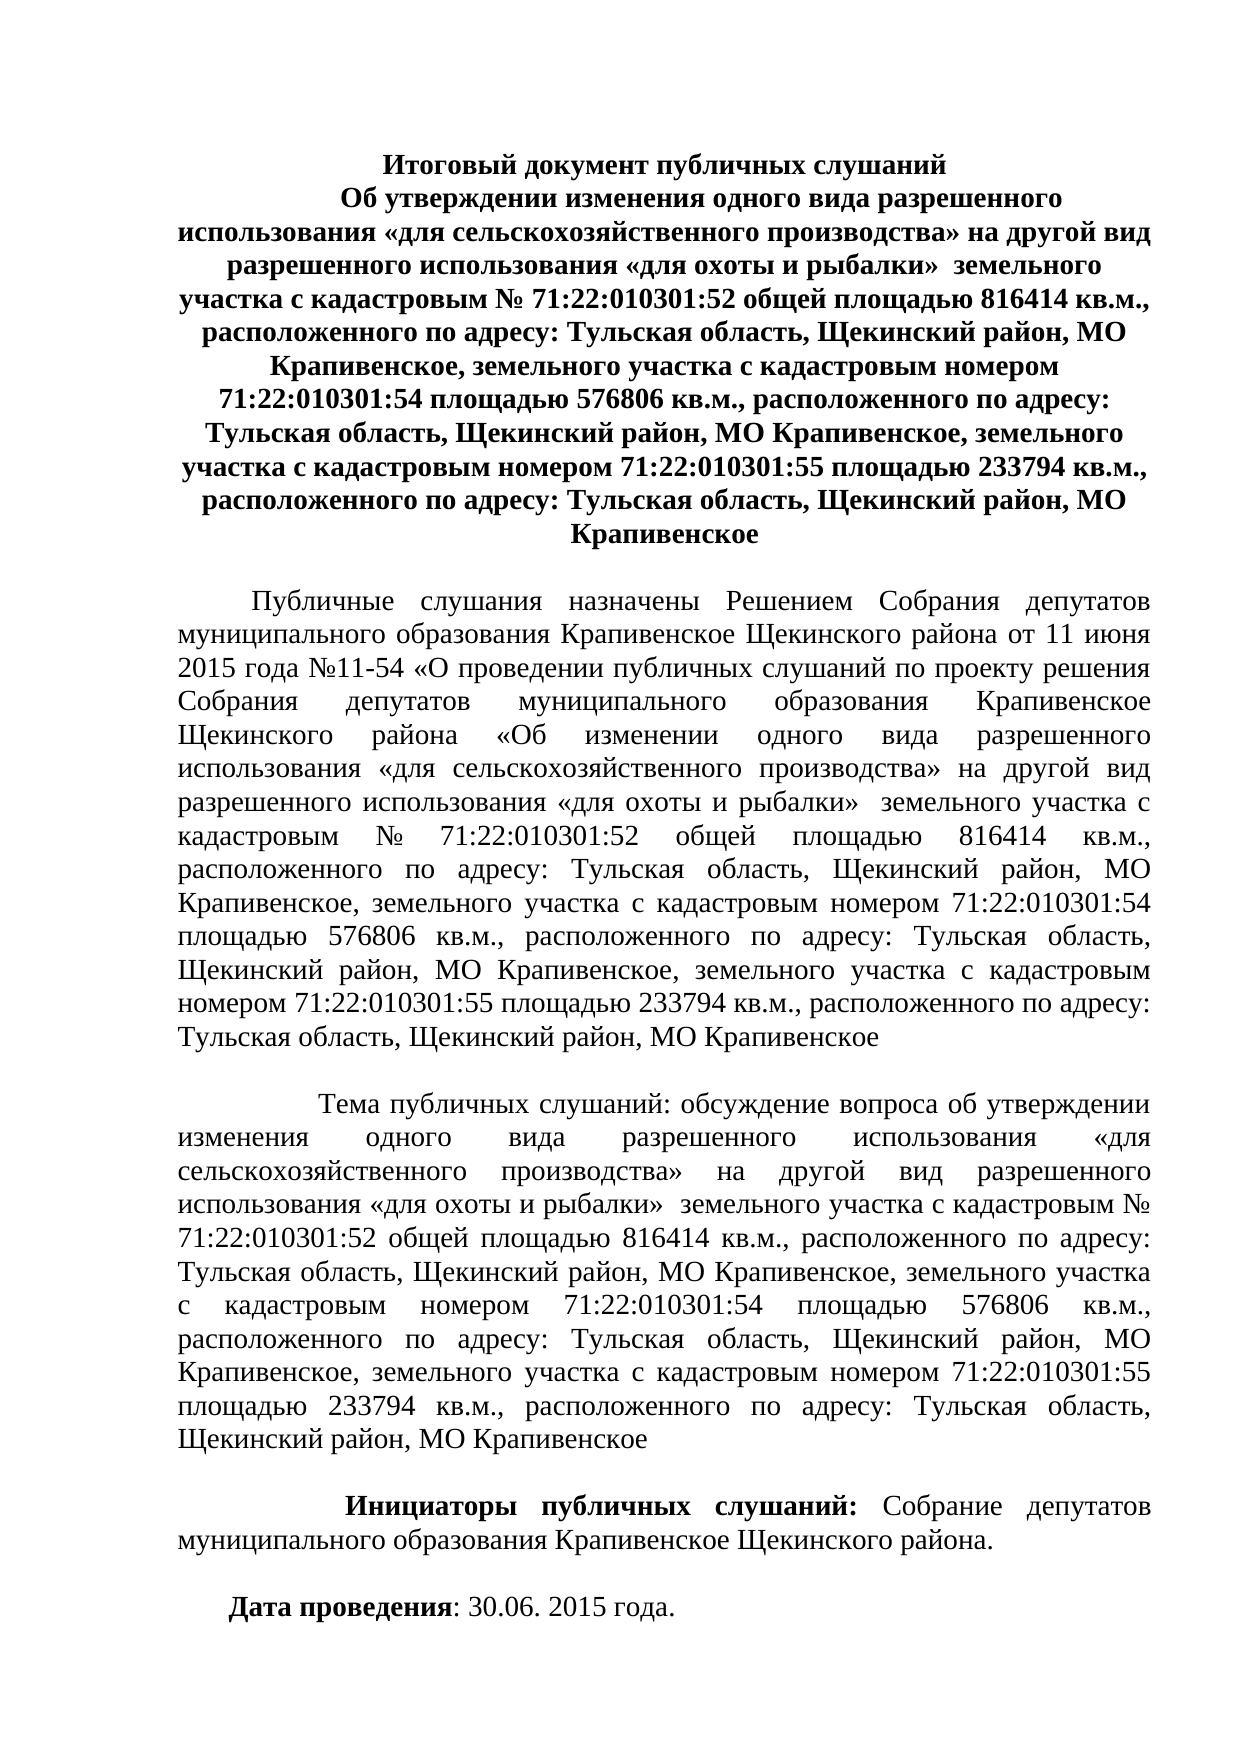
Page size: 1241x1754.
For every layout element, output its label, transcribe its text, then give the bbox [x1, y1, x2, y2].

text Дата проведения: 30.06. 2015 года. [177, 1589, 1152, 1623]
text Инициаторы публичных слушаний: Собрание депутатов муниципального образования Крапивенское Щекинского района. [177, 1488, 1152, 1556]
text Об утверждении изменения одного вида разрешенного использования «для сельскохозяйственного производства» на другой вид разрешенного использования «для охоты и рыбалки» земельного участка с кадастровым № 71:22:010301:52 общей площадью 816414 кв.м., расположенного по адресу: Тульская область, Щекинский район, МО Крапивенское, земельного участка с кадастровым номером 71:22:010301:54 площадью 576806 кв.м., расположенного по адресу: Тульская область, Щекинский район, МО Крапивенское, земельного участка с кадастровым номером 71:22:010301:55 площадью 233794 кв.м., расположенного по адресу: Тульская область, Щекинский район, МО Крапивенское [177, 180, 1152, 549]
text Тема публичных слушаний: обсуждение вопроса об утверждении изменения одного вида разрешенного использования «для сельскохозяйственного производства» на другой вид разрешенного использования «для охоты и рыбалки» земельного участка с кадастровым № 71:22:010301:52 общей площадью 816414 кв.м., расположенного по адресу: Тульская область, Щекинский район, МО Крапивенское, земельного участка с кадастровым номером 71:22:010301:54 площадью 576806 кв.м., расположенного по адресу: Тульская область, Щекинский район, МО Крапивенское, земельного участка с кадастровым номером 71:22:010301:55 площадью 233794 кв.м., расположенного по адресу: Тульская область, Щекинский район, МО Крапивенское [177, 1086, 1152, 1455]
text Итоговый документ публичных слушаний [177, 147, 1152, 180]
text Публичные слушания назначены Решением Собрания депутатов муниципального образования Крапивенское Щекинского района от 11 июня 2015 года №11-54 «О проведении публичных слушаний по проекту решения Собрания депутатов муниципального образования Крапивенское Щекинского района «Об изменении одного вида разрешенного использования «для сельскохозяйственного производства» на другой вид разрешенного использования «для охоты и рыбалки» земельного участка с кадастровым № 71:22:010301:52 общей площадью 816414 кв.м., расположенного по адресу: Тульская область, Щекинский район, МО Крапивенское, земельного участка с кадастровым номером 71:22:010301:54 площадью 576806 кв.м., расположенного по адресу: Тульская область, Щекинский район, МО Крапивенское, земельного участка с кадастровым номером 71:22:010301:55 площадью 233794 кв.м., расположенного по адресу: Тульская область, Щекинский район, МО Крапивенское [177, 583, 1152, 1052]
